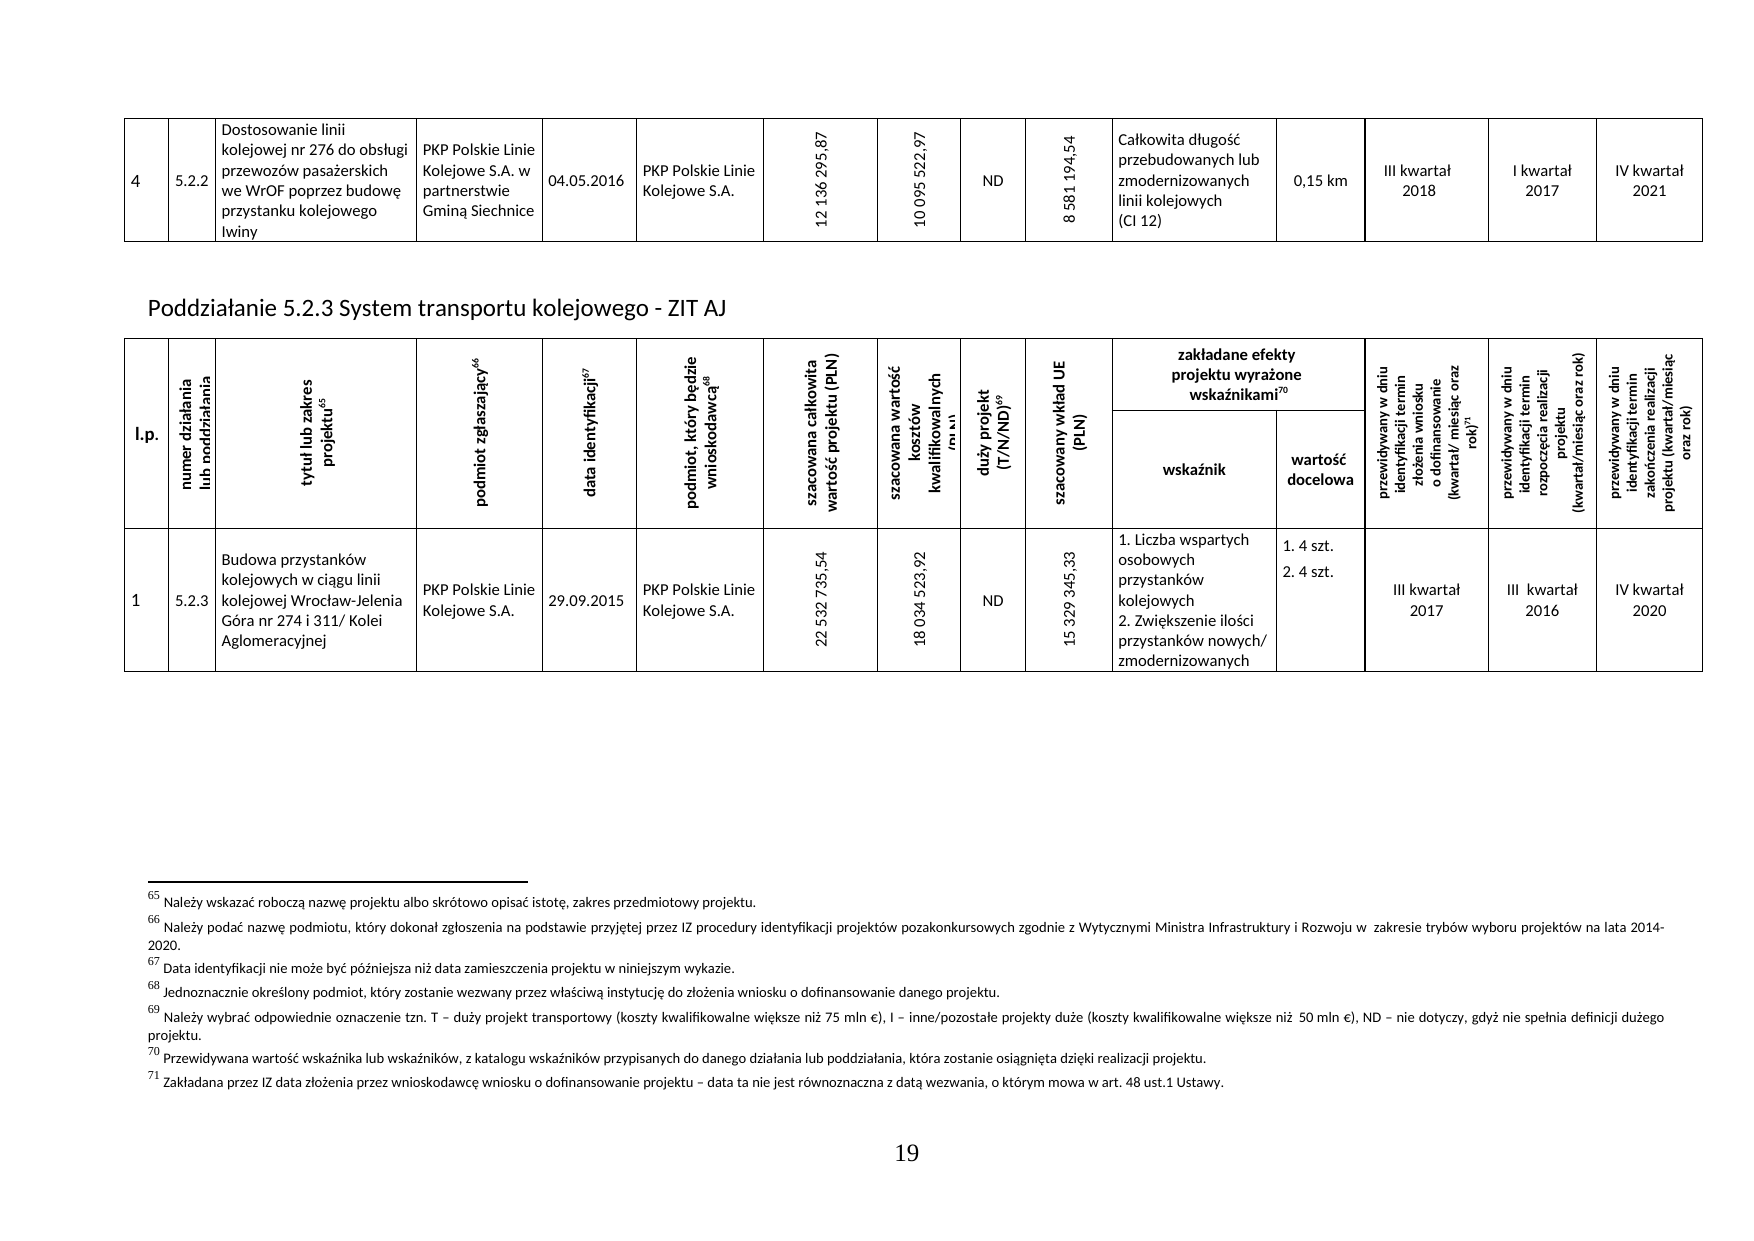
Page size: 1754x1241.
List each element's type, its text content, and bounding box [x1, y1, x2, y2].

table_cell 22 532 735,54 [764, 529, 877, 671]
table_cell PKP Polskie Linie Kolejowe S.A. [637, 529, 763, 671]
table_cell Budowa przystanków kolejowych w ciągu linii kolejowej Wrocław-Jelenia Góra nr 274 i 311/ Kolei Aglomeracyjnej [216, 529, 416, 671]
table_cell 4 [125, 119, 168, 241]
table_cell ND [961, 119, 1025, 241]
table_cell III kwartał 2017 [1366, 529, 1488, 671]
table_header przewidywany w dniu identyfikacji termin zakończenia realizacji projektu (kwartał/miesiąc oraz rok) [1597, 339, 1702, 528]
table_cell III kwartał 2016 [1489, 529, 1596, 671]
table_cell 29.09.2015 [543, 529, 636, 671]
table_header podmiot, który będzie wnioskodawcą [637, 339, 763, 528]
table_cell PKP Polskie Linie Kolejowe S.A. w partnerstwie Gminą Siechnice [417, 119, 542, 241]
table_header duży projekt (T/N/ND) [961, 339, 1025, 528]
table_header data identyfikacji [543, 339, 636, 528]
table_cell 8 581 194,54 [1026, 119, 1112, 241]
table_cell 1 [125, 529, 168, 671]
table_cell 1. Liczba wspartych osobowych przystanków kolejowych 2. Zwiększenie ilości przystanków nowych/ zmodernizowanych [1113, 529, 1276, 671]
table_cell 5.2.3 [169, 529, 215, 671]
table_cell wskaźnik [1113, 411, 1276, 528]
table_cell Całkowita długość przebudowanych lub zmodernizowanych linii kolejowych (CI 12) [1113, 119, 1276, 241]
table_header podmiot zgłaszający [417, 339, 542, 528]
table_cell ND [961, 529, 1025, 671]
table_cell 04.05.2016 [543, 119, 636, 241]
table_header numer działania lub poddziałania [169, 339, 215, 528]
table_header szacowany wkład UE (PLN) [1026, 339, 1112, 528]
table_cell IV kwartał 2021 [1597, 119, 1702, 241]
table_cell 10 095 522,97 [878, 119, 960, 241]
table_cell IV kwartał 2020 [1597, 529, 1702, 671]
table_cell 1. 4 szt. 2. 4 szt. [1277, 529, 1364, 671]
table_cell III kwartał 2018 [1366, 119, 1488, 241]
table_cell 15 329 345,33 [1026, 529, 1112, 671]
table_cell Dostosowanie linii kolejowej nr 276 do obsługi przewozów pasażerskich we WrOF poprzez budowę przystanku kolejowego Iwiny [216, 119, 416, 241]
table_cell 18 034 523,92 [878, 529, 960, 671]
table_cell I kwartał 2017 [1489, 119, 1596, 241]
table_header l.p. [125, 339, 168, 528]
table_cell PKP Polskie Linie Kolejowe S.A. [417, 529, 542, 671]
table_header przewidywany w dniu identyfikacji termin rozpoczęcia realizacji projektu (kwartał/miesiąc oraz rok) [1489, 339, 1596, 528]
table_cell wartość docelowa [1277, 411, 1364, 528]
table_header tytuł lub zakres projektu [216, 339, 416, 528]
table_header szacowana wartość kosztów kwalifikowalnych (PLN) [878, 339, 960, 528]
table_cell 5.2.2 [169, 119, 215, 241]
table_cell 0,15 km [1277, 119, 1364, 241]
table_cell PKP Polskie Linie Kolejowe S.A. [637, 119, 763, 241]
subtitle Poddziałanie 5.2.3 System transportu kolejowego - ZIT AJ [148, 292, 1665, 323]
table_cell 12 136 295,87 [764, 119, 877, 241]
table_header przewidywany w dniu identyfikacji termin złożenia wniosku o dofinansowanie (kwartał/ miesiąc oraz rok) [1366, 339, 1488, 528]
table_header szacowana całkowita wartość projektu (PLN) [764, 339, 877, 528]
table_header zakładane efekty projektu wyrażone wskaźnikami [1113, 339, 1364, 410]
